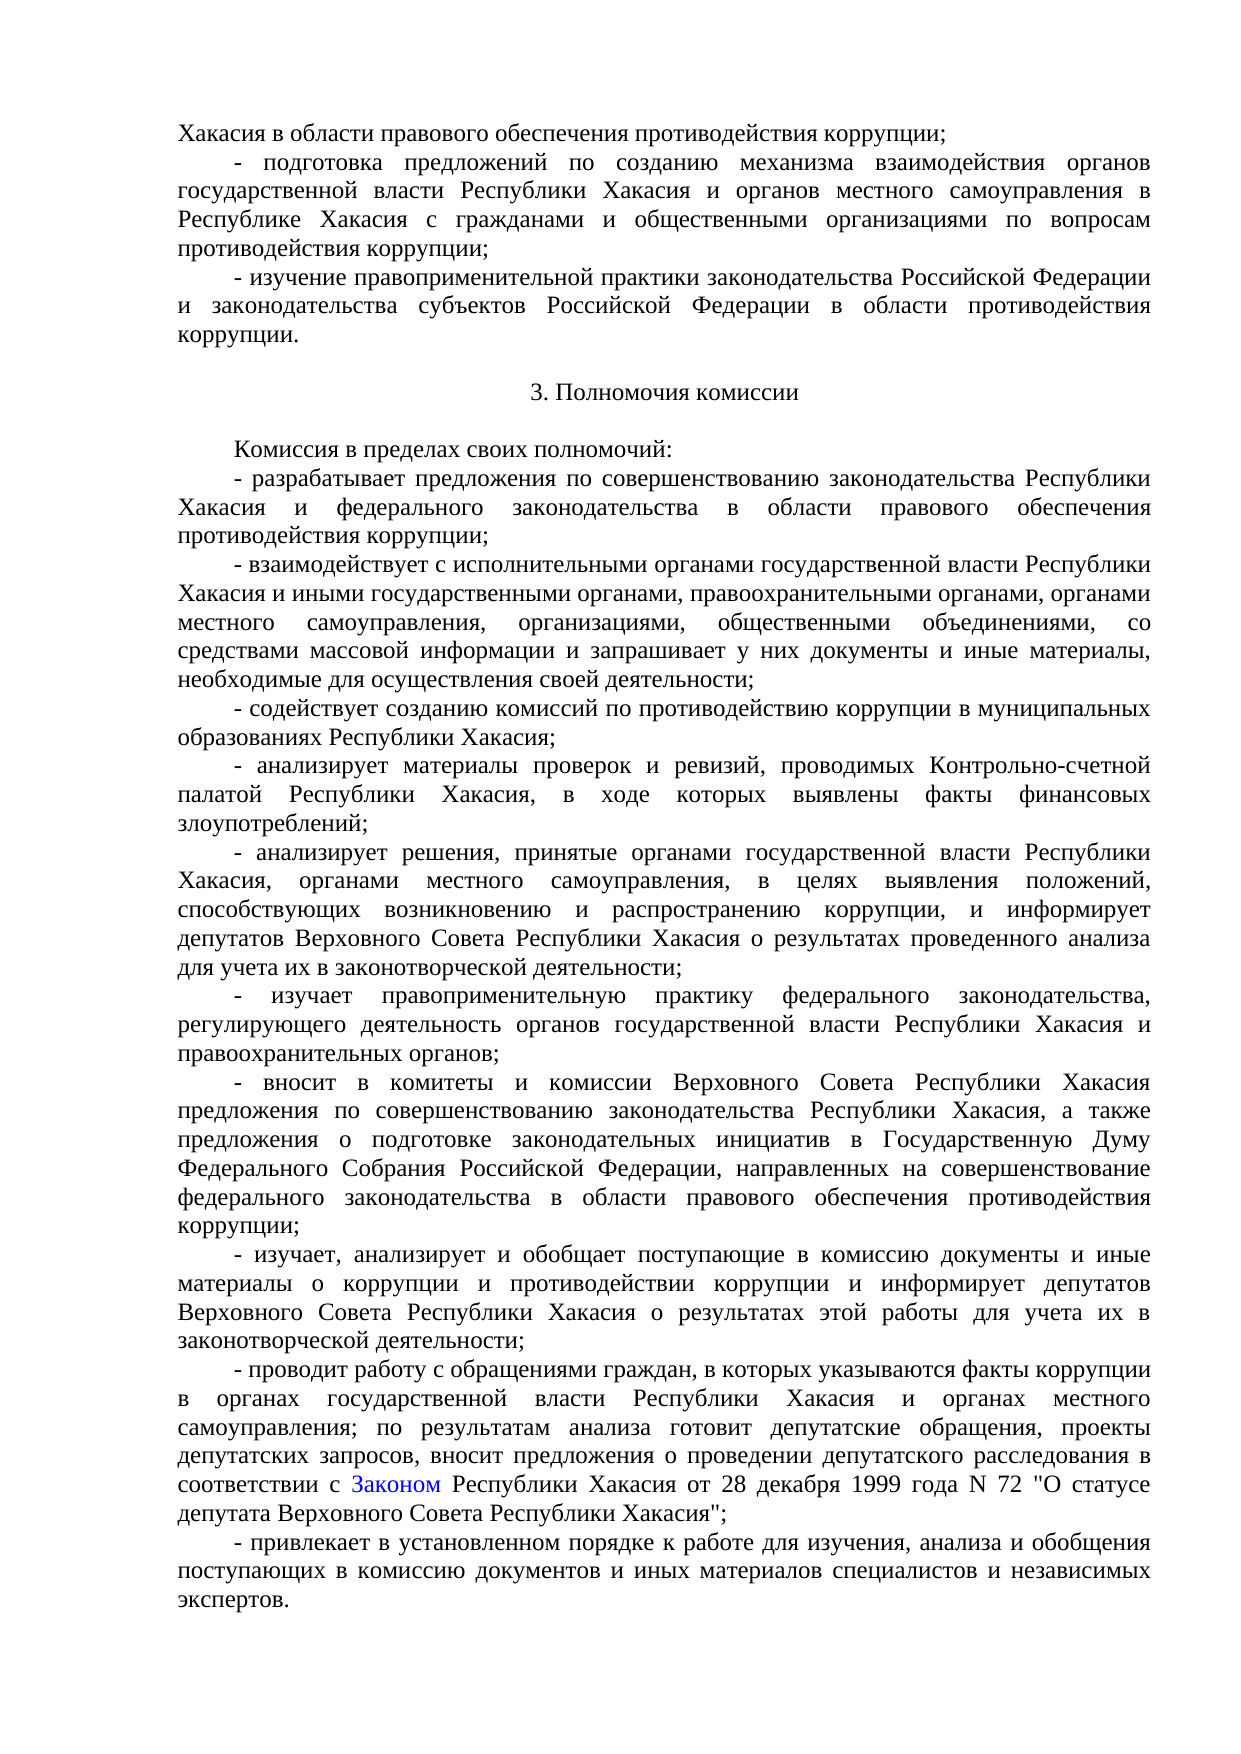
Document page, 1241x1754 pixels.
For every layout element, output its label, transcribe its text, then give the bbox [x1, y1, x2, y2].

text - изучает, анализирует и обобщает поступающие в комиссию документы и иные материалы о коррупции и противодействии коррупции и информирует депутатов Верховного Совета Республики Хакасия о результатах этой работы для учета их в законотворческой деятельности; [177, 1239, 1152, 1354]
text - разрабатывает предложения по совершенствованию законодательства Республики Хакасия и федерального законодательства в области правового обеспечения противодействия коррупции; [177, 463, 1152, 549]
text Комиссия в пределах своих полномочий: [177, 434, 1152, 463]
text - анализирует материалы проверок и ревизий, проводимых Контрольно-счетной палатой Республики Хакасия, в ходе которых выявлены факты финансовых злоупотреблений; [177, 751, 1152, 837]
text - взаимодействует с исполнительными органами государственной власти Республики Хакасия и иными государственными органами, правоохранительными органами, органами местного самоуправления, организациями, общественными объединениями, со средствами массовой информации и запрашивает у них документы и иные материалы, необходимые для осуществления своей деятельности; [177, 549, 1152, 693]
text - изучает правоприменительную практику федерального законодательства, регулирующего деятельность органов государственной власти Республики Хакасия и правоохранительных органов; [177, 981, 1152, 1067]
text - проводит работу с обращениями граждан, в которых указываются факты коррупции в органах государственной власти Республики Хакасия и органах местного самоуправления; по результатам анализа готовит депутатские обращения, проекты депутатских запросов, вносит предложения о проведении депутатского расследования в соответствии с Законом Республики Хакасия от 28 декабря 1999 года N 72 "О статусе депутата Верховного Совета Республики Хакасия"; [177, 1354, 1152, 1527]
text - подготовка предложений по созданию механизма взаимодействия органов государственной власти Республики Хакасия и органов местного самоуправления в Республике Хакасия с гражданами и общественными организациями по вопросам противодействия коррупции; [177, 147, 1152, 262]
text - вносит в комитеты и комиссии Верховного Совета Республики Хакасия предложения по совершенствованию законодательства Республики Хакасия, а также предложения о подготовке законодательных инициатив в Государственную Думу Федерального Собрания Российской Федерации, направленных на совершенствование федерального законодательства в области правового обеспечения противодействия коррупции; [177, 1067, 1152, 1239]
text - привлекает в установленном порядке к работе для изучения, анализа и обобщения поступающих в комиссию документов и иных материалов специалистов и независимых экспертов. [177, 1527, 1152, 1613]
text - изучение правоприменительной практики законодательства Российской Федерации и законодательства субъектов Российской Федерации в области противодействия коррупции. [177, 262, 1152, 348]
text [177, 118, 1152, 147]
text - содействует созданию комиссий по противодействию коррупции в муниципальных образованиях Республики Хакасия; [177, 693, 1152, 751]
text 3. Полномочия комиссии [177, 377, 1152, 406]
text - анализирует решения, принятые органами государственной власти Республики Хакасия, органами местного самоуправления, в целях выявления положений, способствующих возникновению и распространению коррупции, и информирует депутатов Верховного Совета Республики Хакасия о результатах проведенного анализа для учета их в законотворческой деятельности; [177, 837, 1152, 981]
